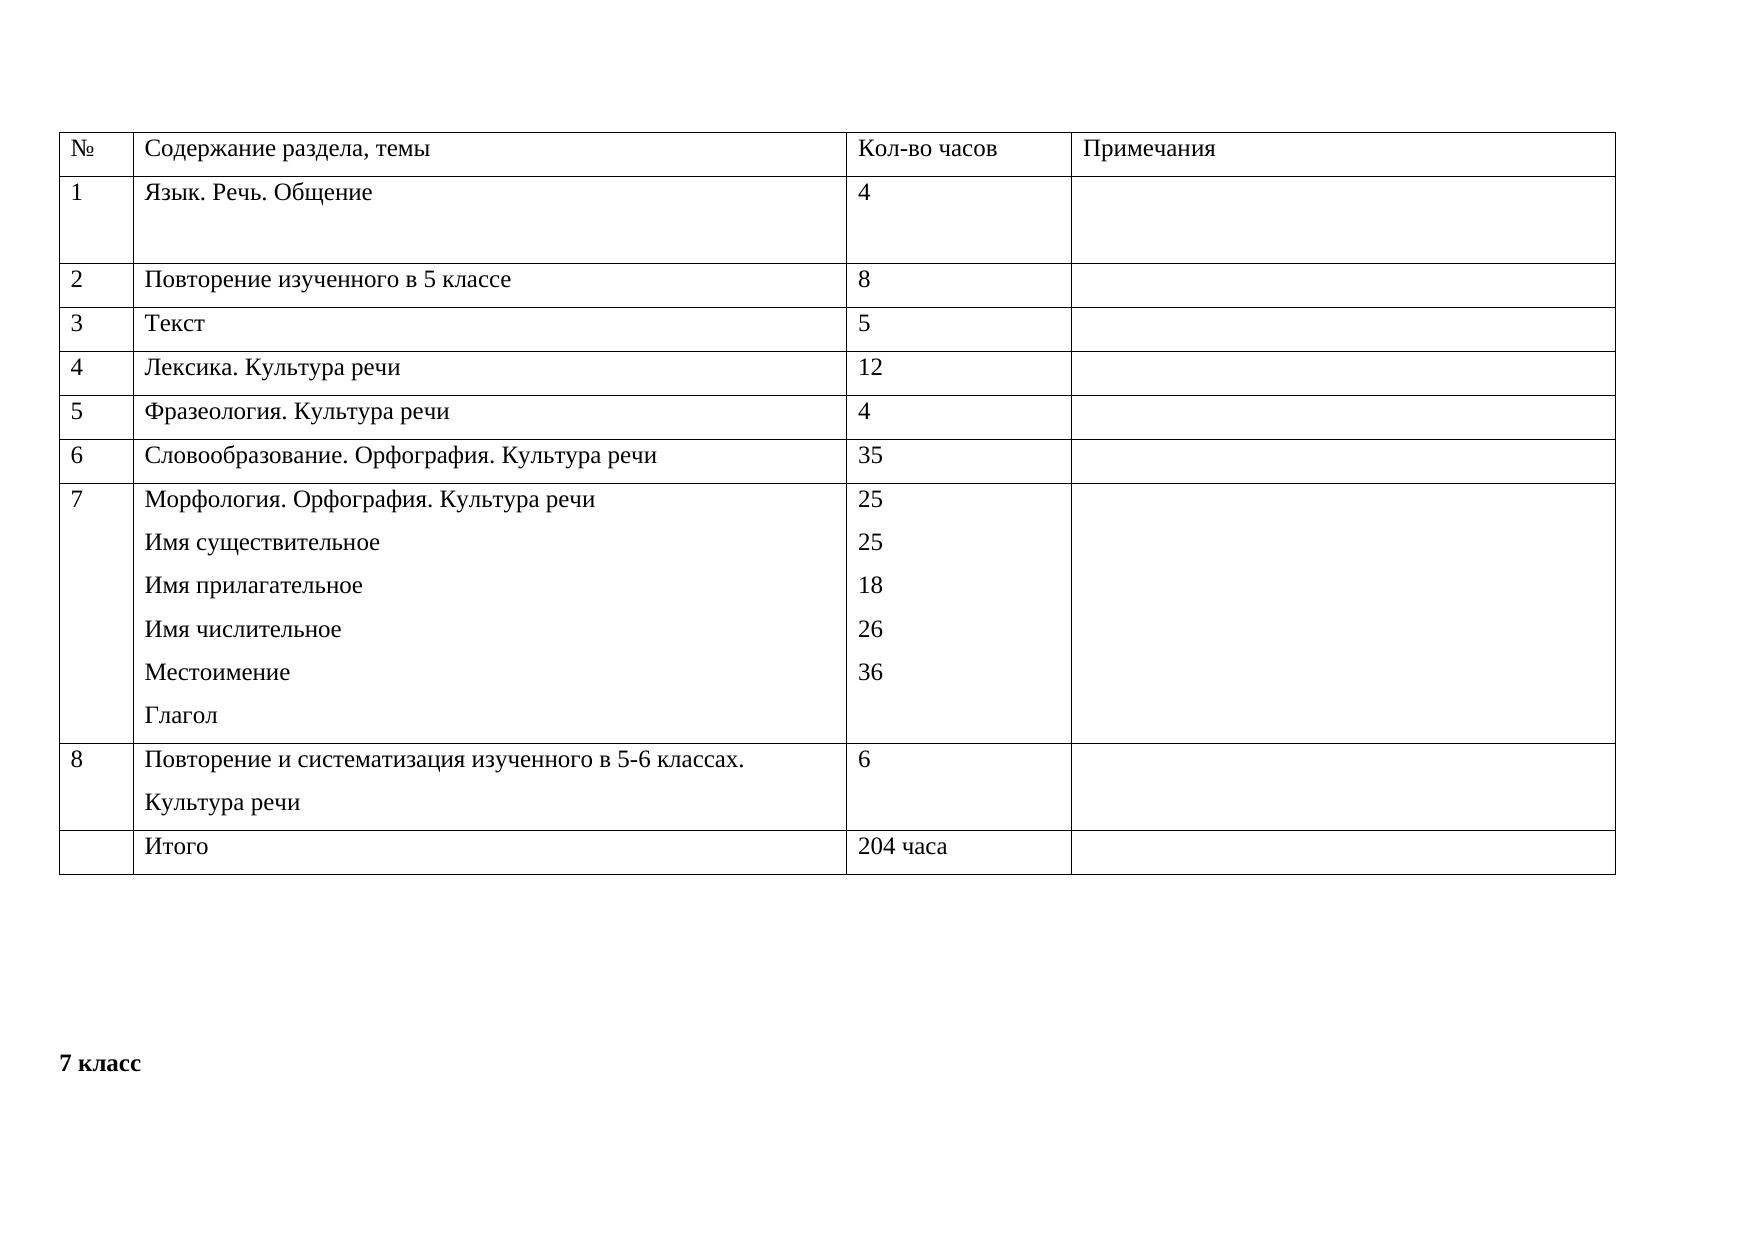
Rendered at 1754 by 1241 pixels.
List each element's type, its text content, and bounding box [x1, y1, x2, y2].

table_header № [60, 133, 133, 176]
table_cell 4 [60, 352, 133, 395]
table_cell 5 [60, 396, 133, 439]
table_cell 3 [60, 308, 133, 351]
table_cell 2 [60, 264, 133, 307]
table_cell [60, 831, 133, 874]
table_cell 35 [847, 440, 1071, 483]
table_cell Морфология. Орфография. Культура речи Имя существительное Имя прилагательное Имя числительное Местоимение Глагол [134, 484, 846, 743]
table_cell [1072, 396, 1615, 439]
table_cell [1072, 352, 1615, 395]
table_cell [1072, 831, 1615, 874]
table_cell 1 [60, 177, 133, 263]
table_cell Текст [134, 308, 846, 351]
table_cell 8 [60, 744, 133, 830]
table_cell Повторение изученного в 5 классе [134, 264, 846, 307]
table_cell Словообразование. Орфография. Культура речи [134, 440, 846, 483]
table_cell 25 25 18 26 36 [847, 484, 1071, 743]
table_cell 4 [847, 177, 1071, 263]
table_cell Итого [134, 831, 846, 874]
table_cell [1072, 264, 1615, 307]
table_header Кол-во часов [847, 133, 1071, 176]
table_cell [1072, 744, 1615, 830]
table_cell 204 часа [847, 831, 1071, 874]
table_cell 6 [847, 744, 1071, 830]
table_cell [1072, 440, 1615, 483]
table_cell [1072, 177, 1615, 263]
table_cell 5 [847, 308, 1071, 351]
table_cell [1072, 484, 1615, 743]
table_cell 6 [60, 440, 133, 483]
table_header Примечания [1072, 133, 1615, 176]
table_cell 12 [847, 352, 1071, 395]
table_cell [1072, 308, 1615, 351]
table_cell Язык. Речь. Общение [134, 177, 846, 263]
table_cell Повторение и систематизация изученного в 5-6 классах. Культура речи [134, 744, 846, 830]
table_cell Фразеология. Культура речи [134, 396, 846, 439]
table_cell 4 [847, 396, 1071, 439]
table_header Содержание раздела, темы [134, 133, 846, 176]
table_cell Лексика. Культура речи [134, 352, 846, 395]
table_cell 7 [60, 484, 133, 743]
text 7 класс [59, 1048, 1665, 1077]
table_cell 8 [847, 264, 1071, 307]
